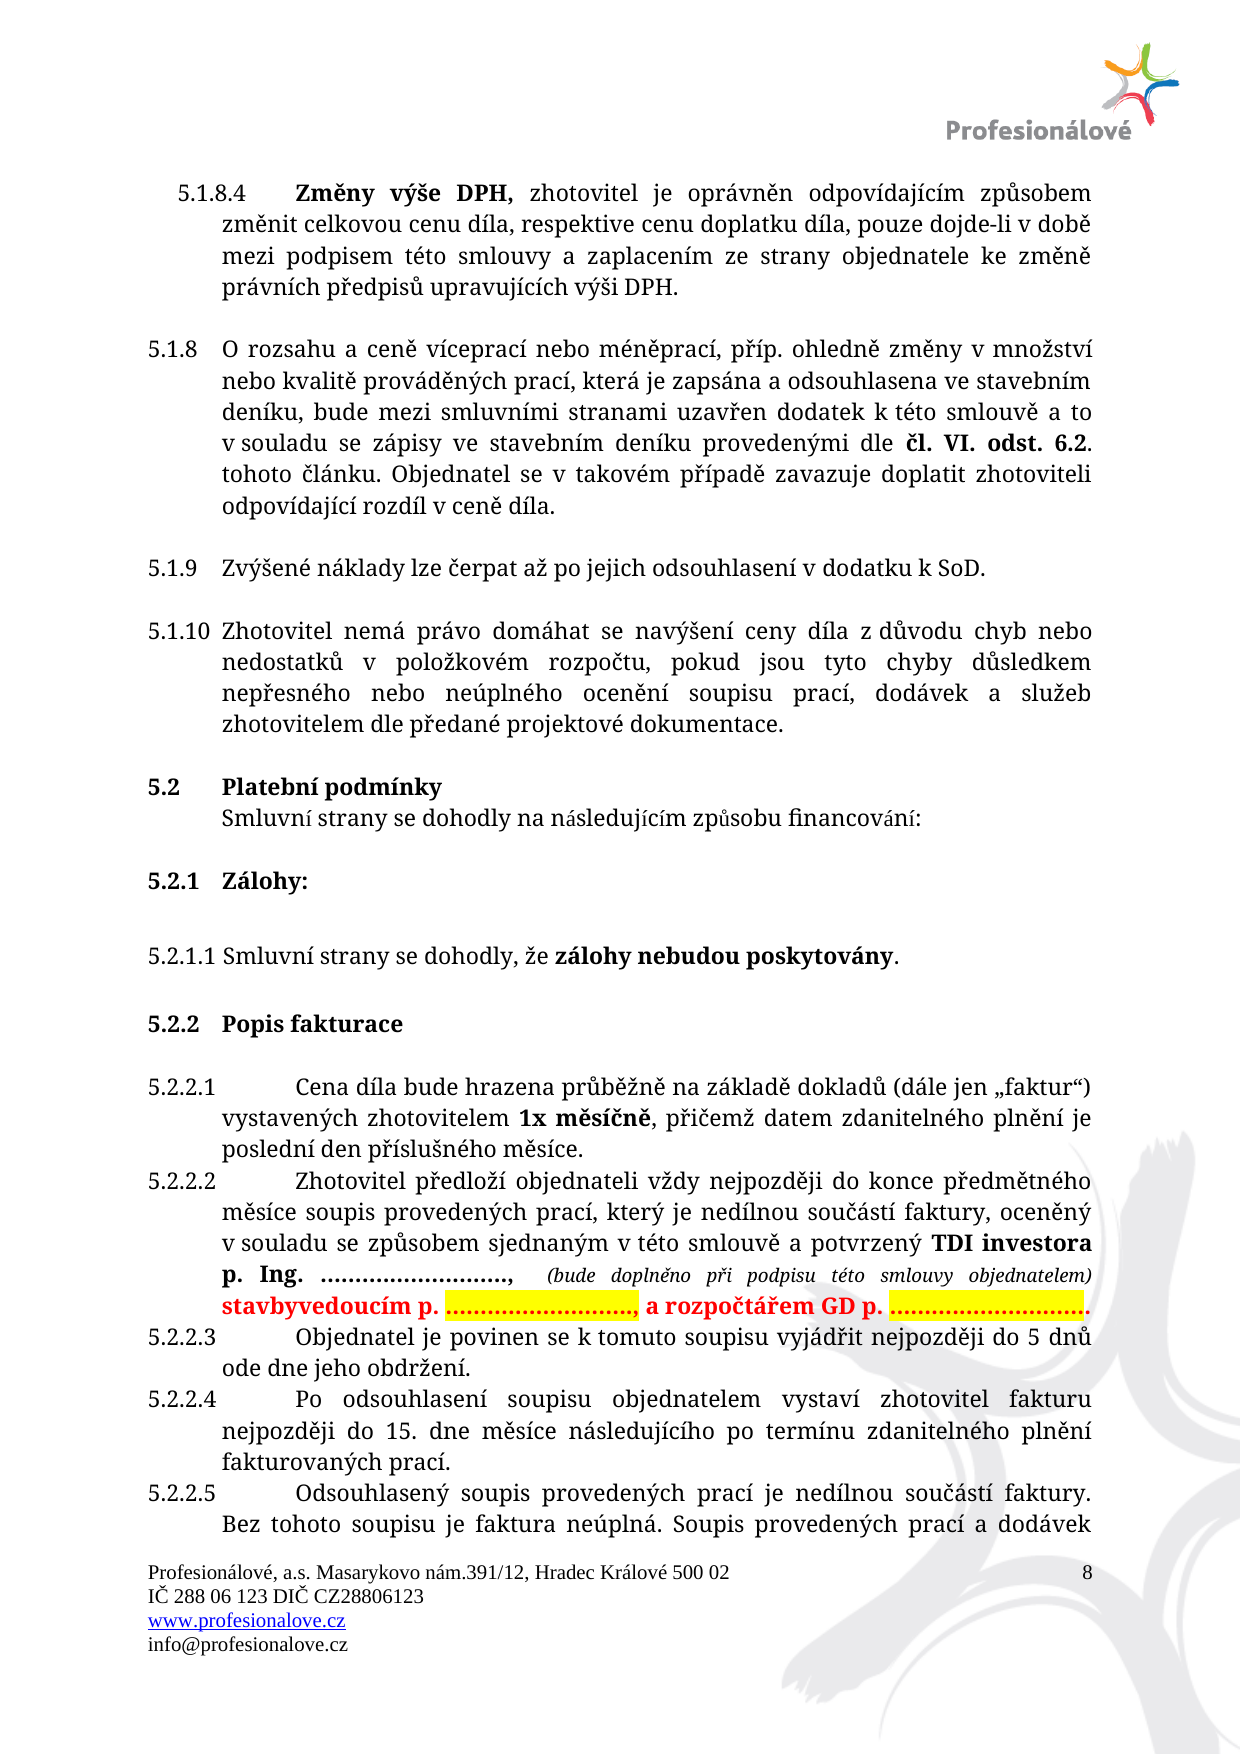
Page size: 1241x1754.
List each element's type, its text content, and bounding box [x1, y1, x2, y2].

list Smluvn strany se dohodly na nsledujcm zpsobu financovn: [221, 802, 1092, 833]
picture [779, 1097, 1240, 1754]
list O rozsahu a ceně víceprací nebo méněprací, příp. ohledně změny v množství nebo kvalitě prováděných prací, která je zapsána a odsouhlasena ve stavebním deníku, bude mezi smluvními stranami uzavřen dodatek k této smlouvě a to v souladu se zápisy ve stavebním deníku provedenými dle čl. VI. odst. 6.2. tohoto článku. Objednatel se v takovém případě zavazuje doplatit zhotoviteli odpovídající rozdíl v ceně díla. [148, 333, 1092, 521]
list Smluvní strany se dohodly, že zálohy nebudou poskytovány. [148, 940, 1092, 971]
list Popis fakturace [148, 1008, 1092, 1040]
list Zhotovitel nemá právo domáhat se navýšení ceny díla z důvodu chyb nebo nedostatků v položkovém rozpočtu, pokud jsou tyto chyby důsledkem nepřesného nebo neúplného ocenění soupisu prací, dodávek a služeb zhotovitelem dle předané projektové dokumentace. [148, 615, 1092, 740]
list Zálohy: [148, 865, 1092, 896]
list Zhotovitel předloží objednateli vždy nejpozději do konce předmětného měsíce soupis provedených prací, který je nedílnou součástí faktury, oceněný v souladu se způsobem sjednaným v této smlouvě a potvrzený TDI investora p. Ing. ……….…………….., (bude doplněno při podpisu této smlouvy objednatelem) stavbyvedoucím p. ……….…………….., a rozpočtářem GD p. ……….………………. [148, 1165, 1092, 1321]
list Platební podmínky [148, 771, 1092, 802]
list Zvýšené náklady lze čerpat až po jejich odsouhlasení v dodatku k SoD. [148, 552, 1092, 583]
picture [928, 31, 1185, 149]
list Změny výše DPH, zhotovitel je oprávněn odpovídajícím způsobem změnit celkovou cenu díla, respektive cenu doplatku díla, pouze dojde-li v době mezi podpisem této smlouvy a zaplacením ze strany objednatele ke změně právních předpisů upravujících výši DPH. [177, 177, 1092, 302]
list Objednatel je povinen se k tomuto soupisu vyjádřit nejpozději do 5 dnů ode dne jeho obdržení. [148, 1321, 1092, 1383]
list Po odsouhlasení soupisu objednatelem vystaví zhotovitel fakturu nejpozději do 15. dne měsíce následujícího po termínu zdanitelného plnění fakturovaných prací. [148, 1383, 1092, 1477]
list Cena díla bude hrazena průběžně na základě dokladů (dále jen „faktur“) vystavených zhotovitelem 1x měsíčně, přičemž datem zdanitelného plnění je poslední den příslušného měsíce. [148, 1071, 1092, 1165]
